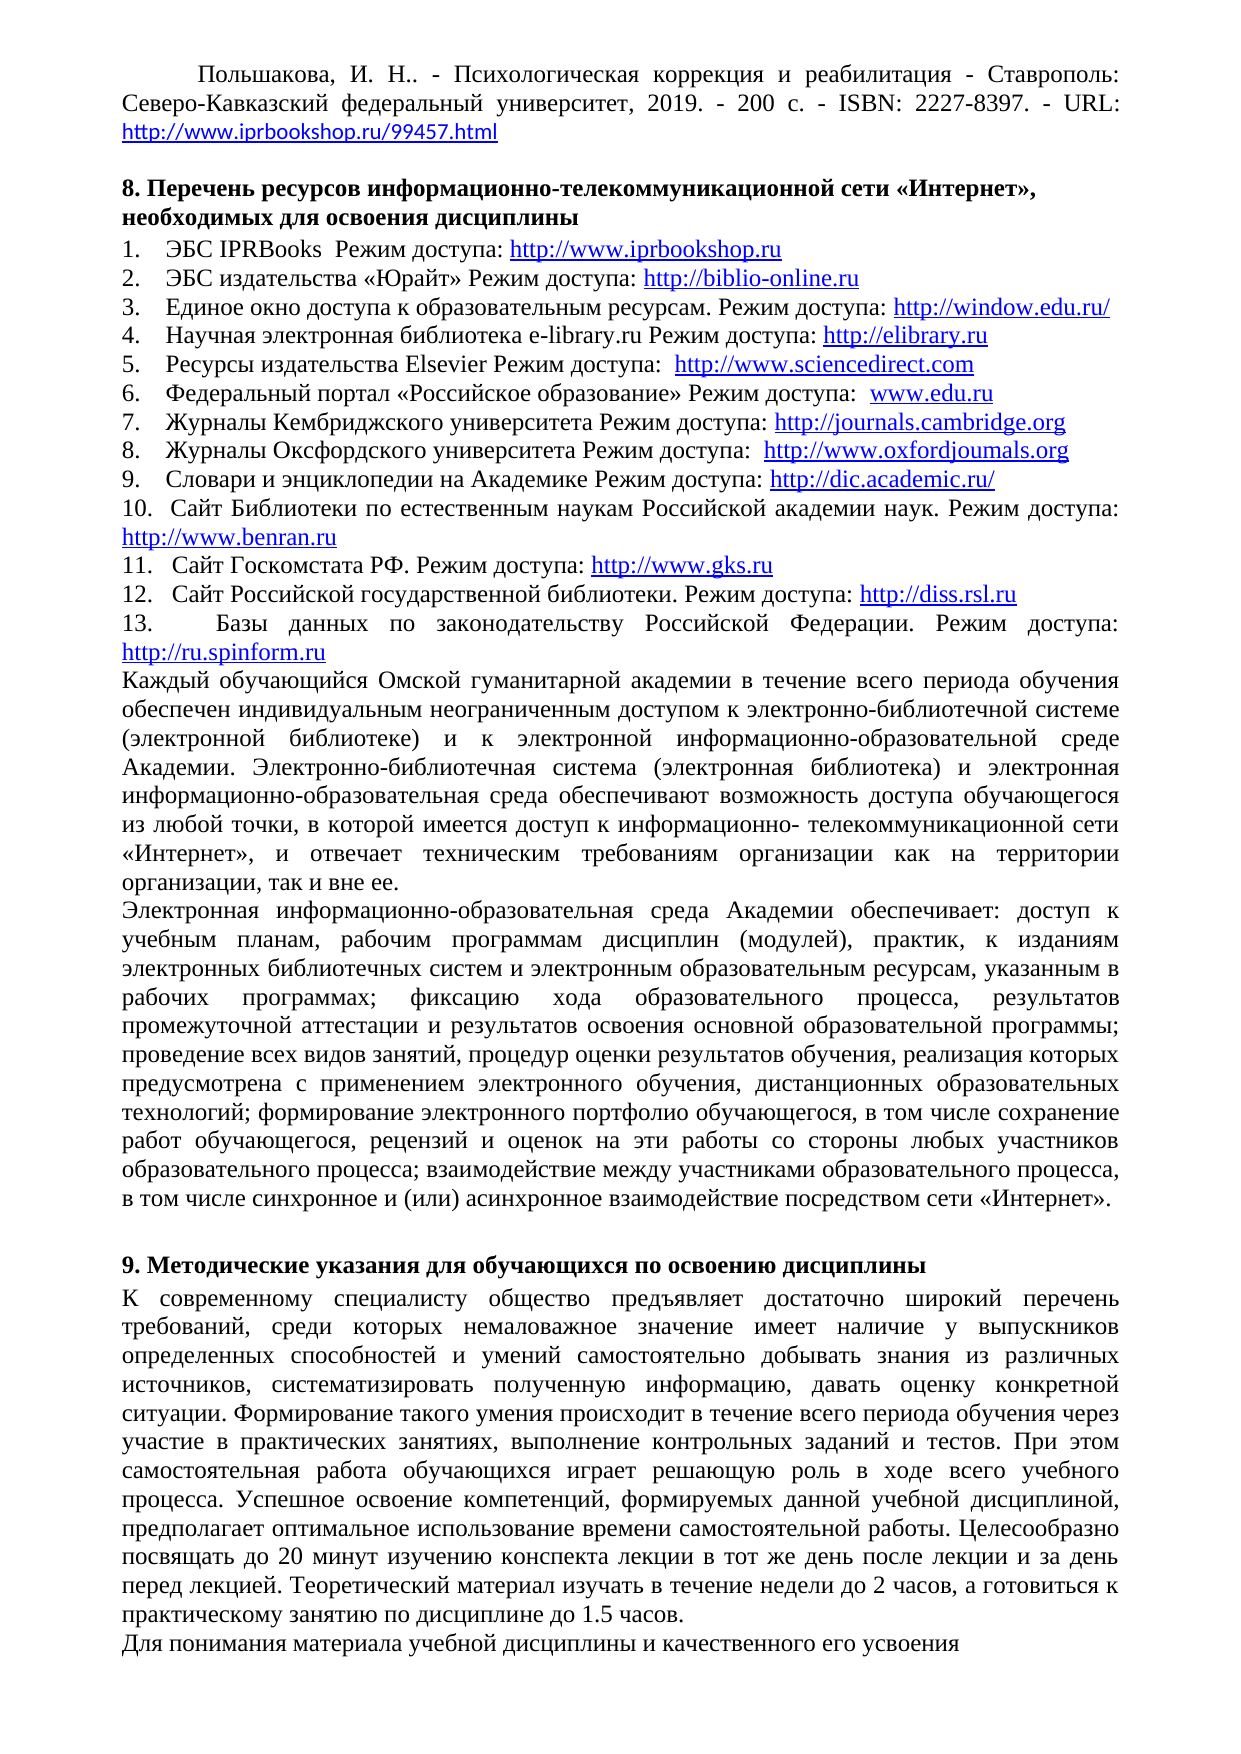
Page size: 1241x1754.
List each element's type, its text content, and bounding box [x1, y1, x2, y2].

table_cell 8. Перечень ресурсов информационно-телекоммуникационной сети «Интернет», необходимых для освоения дисциплины [118, 173, 1124, 234]
table_header 3. Психологическая коррекция и реабилитация / Белашева, И. В., Есаян, М. Л., Польшакова, И. Н.. - Психологическая коррекция и реабилитация - Ставрополь: Северо-Кавказский федеральный университет, 2019. - 200 с. - ISBN: 2227-8397. - URL: http://www.iprbookshop.ru/99457.html [118, 59, 1124, 173]
table_cell 9. Методические указания для обучающихся по освоению дисциплины [118, 1250, 1124, 1283]
table_cell 1. ЭБС IPRBooks Режим доступа: http://www.iprbookshop.ru 2. ЭБС издательства «Юрайт» Режим доступа: http://biblio-online.ru 3. Единое окно доступа к образовательным ресурсам. Режим доступа: http://window.edu.ru/ 4. Научная электронная библиотека e-library.ru Режим доступа: http://elibrary.ru 5. Ресурсы издательства Elsevier Режим доступа: http://www.sciencedirect.com 6. Федеральный портал «Российское образование» Режим доступа: www.edu.ru 7. Журналы Кембриджского университета Режим доступа: http://journals.cambridge.org 8. Журналы Оксфордского университета Режим доступа: http://www.oxfordjoumals.org 9. Словари и энциклопедии на Академике Режим доступа: http://dic.academic.ru/ 10. Сайт Библиотеки по естественным наукам Российской академии наук. Режим доступа: http://www.benran.ru 11. Сайт Госкомстата РФ. Режим доступа: http://www.gks.ru 12. Сайт Российской государственной библиотеки. Режим доступа: http://diss.rsl.ru 13. Базы данных по законодательству Российской Федерации. Режим доступа: http://ru.spinform.ru Каждый обучающийся Омской гуманитарной академии в течение всего периода обучения обеспечен индивидуальным неограниченным доступом к электронно-библиотечной системе (электронной библиотеке) и к электронной информационно-образовательной среде Академии. Электронно-библиотечная система (электронная библиотека) и электронная информационно-образовательная среда обеспечивают возможность доступа обучающегося из любой точки, в которой имеется доступ к информационно- телекоммуникационной сети «Интернет», и отвечает техническим требованиям организации как на территории организации, так и вне ее. Электронная информационно-образовательная среда Академии обеспечивает: доступ к учебным планам, рабочим программам дисциплин (модулей), практик, к изданиям электронных библиотечных систем и электронным образовательным ресурсам, указанным в рабочих программах; фиксацию хода образовательного процесса, результатов промежуточной аттестации и результатов освоения основной образовательной программы; проведение всех видов занятий, процедур оценки результатов обучения, реализация которых предусмотрена с применением электронного обучения, дистанционных образовательных технологий; формирование электронного портфолио обучающегося, в том числе сохранение работ обучающегося, рецензий и оценок на эти работы со стороны любых участников образовательного процесса; взаимодействие между участниками образовательного процесса, в том числе синхронное и (или) асинхронное взаимодействие посредством сети «Интернет». [118, 234, 1124, 1250]
table_cell К современному специалисту общество предъявляет достаточно широкий перечень требований, среди которых немаловажное значение имеет наличие у выпускников определенных способностей и умений самостоятельно добывать знания из различных источников, систематизировать полученную информацию, давать оценку конкретной ситуации. Формирование такого умения происходит в течение всего периода обучения через участие в практических занятиях, выполнение контрольных заданий и тестов. При этом самостоятельная работа обучающихся играет решающую роль в ходе всего учебного процесса. Успешное освоение компетенций, формируемых данной учебной дисциплиной, предполагает оптимальное использование времени самостоятельной работы. Целесообразно посвящать до 20 минут изучению конспекта лекции в тот же день после лекции и за день перед лекцией. Теоретический материал изучать в течение недели до 2 часов, а готовиться к практическому занятию по дисциплине до 1.5 часов. Для понимания материала учебной дисциплины и качественного его усвоения [118, 1283, 1124, 1662]
